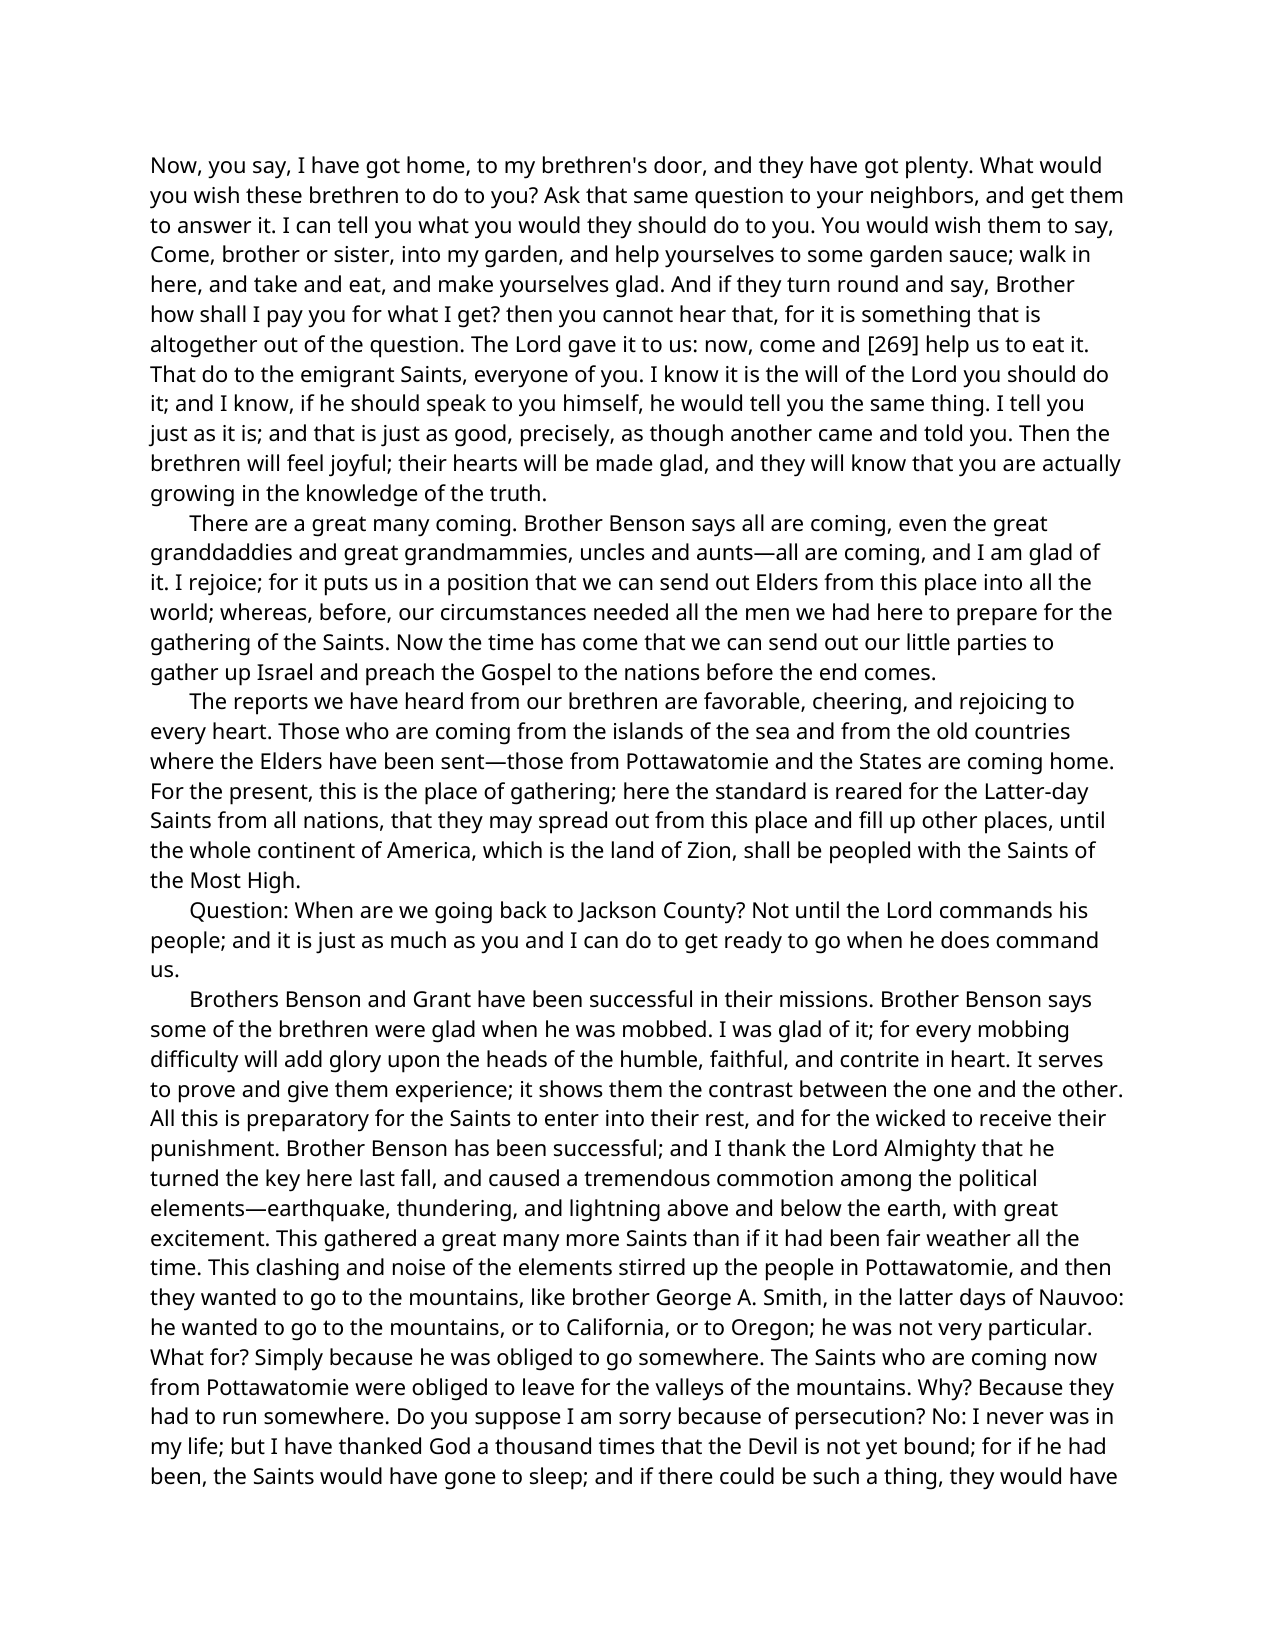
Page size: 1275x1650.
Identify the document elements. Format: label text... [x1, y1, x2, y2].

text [150, 984, 1125, 1491]
text Question: When are we going back to Jackson County? Not until the Lord commands his people; and it is just as much as you and I can do to get ready to go when he does command us. [150, 895, 1125, 984]
text There are a great many coming. Brother Benson says all are coming, even the great granddaddies and great grandmammies, uncles and aunts—all are coming, and I am glad of it. I rejoice; for it puts us in a position that we can send out Elders from this place into all the world; whereas, before, our circumstances needed all the men we had here to prepare for the gathering of the Saints. Now the time has come that we can send out our little parties to gather up Israel and preach the Gospel to the nations before the end comes. [150, 507, 1125, 686]
text The reports we have heard from our brethren are favorable, cheering, and rejoicing to every heart. Those who are coming from the islands of the sea and from the old countries where the Elders have been sent—those from Pottawatomie and the States are coming home. For the present, this is the place of gathering; here the standard is reared for the Latter-day Saints from all nations, that they may spread out from this place and fill up other places, until the whole continent of America, which is the land of Zion, shall be peopled with the Saints of the Most High. [150, 686, 1125, 895]
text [150, 150, 1125, 507]
